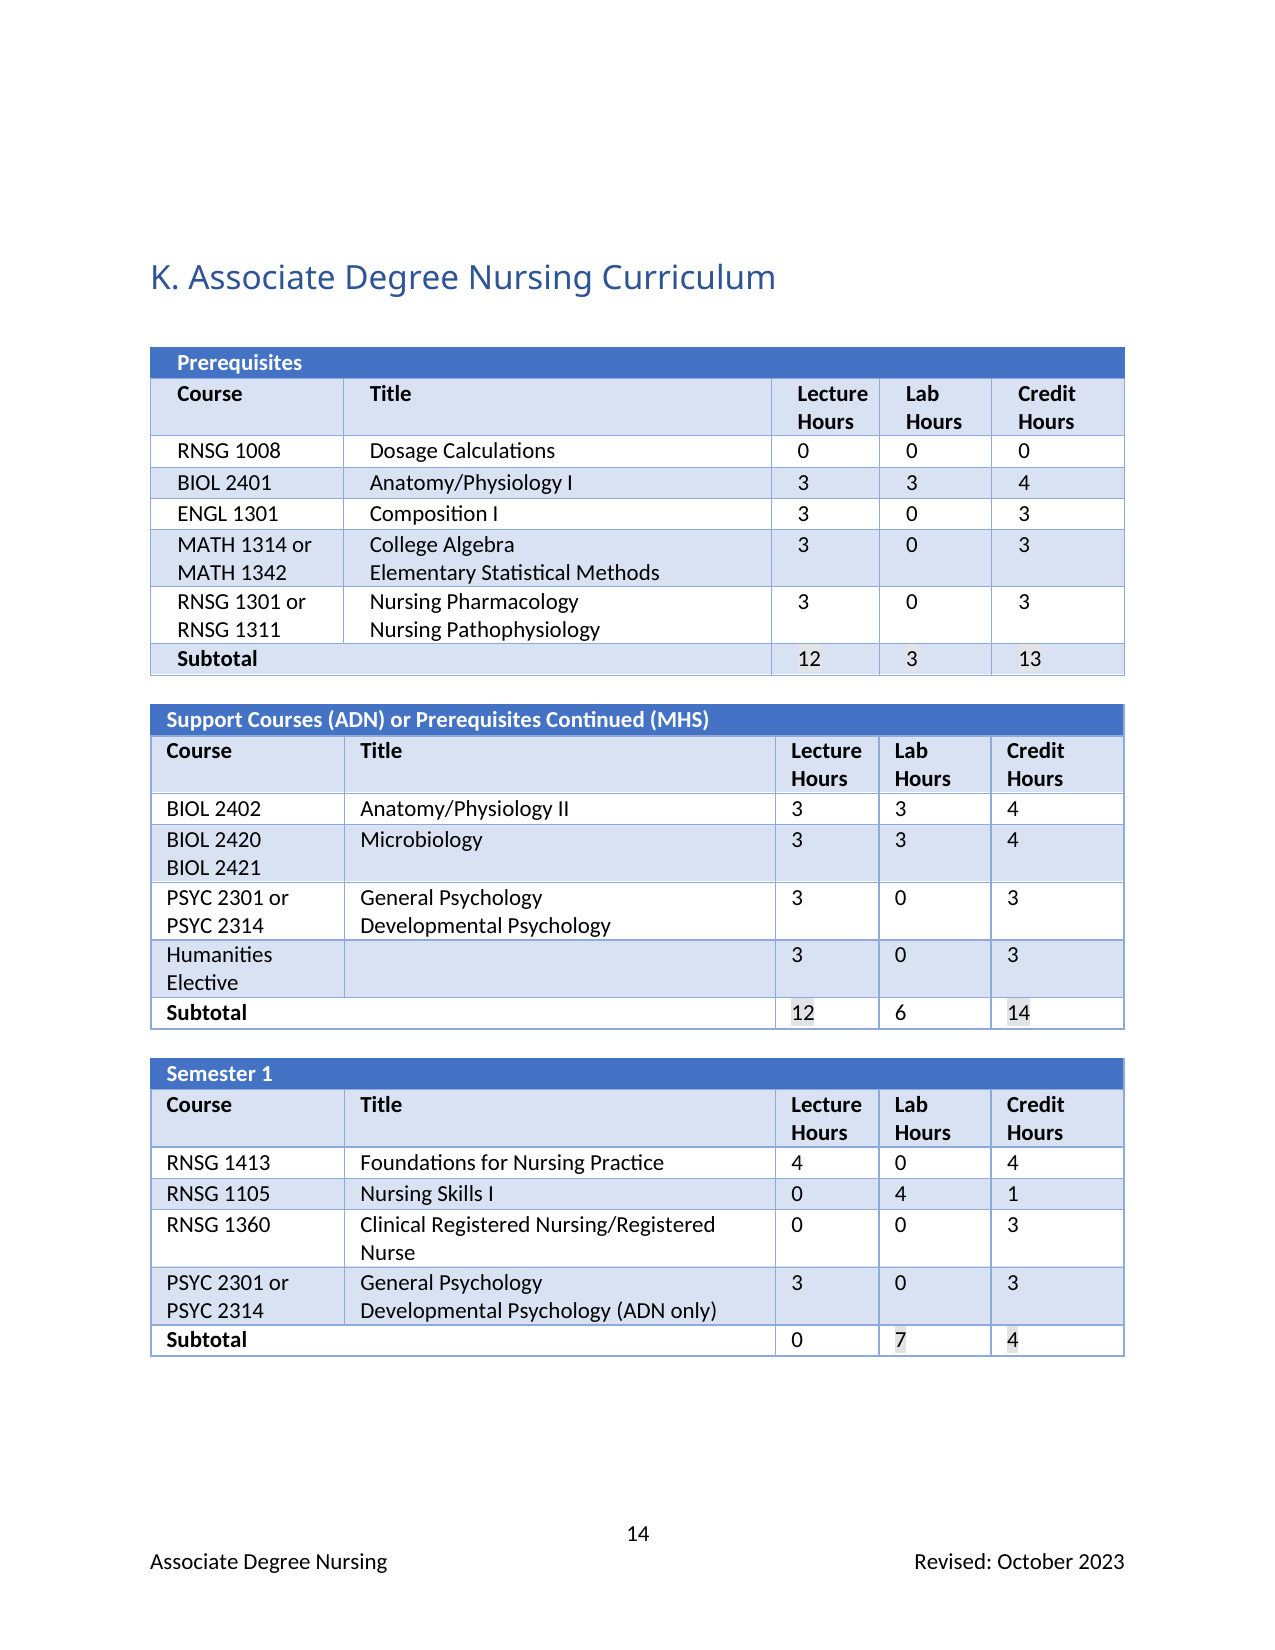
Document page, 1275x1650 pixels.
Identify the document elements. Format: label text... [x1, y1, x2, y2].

table_cell 3 [992, 1210, 1123, 1266]
table_cell Nursing Pharmacology Nursing Pathophysiology [344, 587, 771, 643]
table_cell RNSG 1008 [151, 436, 343, 467]
table_cell [345, 941, 775, 997]
table_cell Lecture Hours [776, 1090, 878, 1146]
table_header Prerequisites [151, 348, 1124, 378]
table_cell 0 [880, 436, 991, 467]
table_cell ENGL 1301 [151, 499, 343, 529]
table_cell 3 [992, 499, 1124, 529]
table_cell 0 [880, 499, 991, 529]
table_cell Course [151, 379, 343, 435]
table_cell 3 [880, 794, 990, 824]
table_cell 3 [992, 530, 1124, 586]
table_cell Composition I [344, 499, 771, 529]
table_cell Title [344, 379, 771, 435]
table_cell 0 [880, 941, 990, 997]
table_cell 0 [880, 587, 991, 643]
table_cell MATH 1314 or MATH 1342 [151, 530, 343, 586]
table_cell PSYC 2301 or PSYC 2314 [152, 1268, 344, 1324]
table_cell Lab Hours [880, 737, 990, 792]
table_cell 12 [772, 644, 879, 674]
table_cell Lab Hours [880, 379, 991, 435]
table_cell 3 [776, 794, 878, 824]
table_cell Dosage Calculations [344, 436, 771, 467]
table_cell 0 [880, 883, 990, 939]
table_cell 4 [992, 794, 1123, 824]
table_cell 1 [992, 1179, 1123, 1209]
table_cell RNSG 1105 [152, 1179, 344, 1209]
table_cell 3 [880, 644, 991, 674]
table_cell 3 [776, 1268, 878, 1324]
table_cell General Psychology Developmental Psychology (ADN only) [345, 1268, 775, 1324]
table_cell 13 [992, 644, 1124, 674]
table_cell Subtotal [152, 998, 775, 1028]
table_cell 3 [992, 941, 1123, 997]
table_cell 3 [880, 825, 990, 881]
table_cell 3 [992, 1268, 1123, 1324]
table_cell 0 [776, 1210, 878, 1266]
table_cell 14 [992, 998, 1123, 1028]
table_cell 4 [992, 825, 1123, 881]
table_cell 3 [992, 883, 1123, 939]
table_cell Subtotal [151, 644, 771, 674]
table_cell Foundations for Nursing Practice [345, 1148, 775, 1177]
table_cell Title [345, 1090, 775, 1146]
table_cell 3 [772, 587, 879, 643]
table_cell 3 [772, 468, 879, 498]
table_header Support Courses (ADN) or Prerequisites Continued (MHS) [152, 705, 1123, 735]
table_cell Course [152, 737, 344, 792]
table_cell Lecture Hours [772, 379, 879, 435]
table_cell 0 [992, 436, 1124, 467]
table_cell 4 [776, 1148, 878, 1177]
table_cell PSYC 2301 or PSYC 2314 [152, 883, 344, 939]
table_cell Credit Hours [992, 379, 1124, 435]
table_cell Nursing Skills I [345, 1179, 775, 1209]
table_cell BIOL 2401 [151, 468, 343, 498]
table_cell College Algebra Elementary Statistical Methods [344, 530, 771, 586]
table_cell 4 [992, 1148, 1123, 1177]
table_cell RNSG 1301 or RNSG 1311 [151, 587, 343, 643]
table_cell 0 [776, 1179, 878, 1209]
table_cell Anatomy/Physiology II [345, 794, 775, 824]
table_cell 3 [772, 499, 879, 529]
table_cell BIOL 2402 [152, 794, 344, 824]
table_cell 0 [880, 1210, 990, 1266]
table_cell 0 [880, 1268, 990, 1324]
table_cell RNSG 1360 [152, 1210, 344, 1266]
table_header Semester 1 [152, 1059, 1123, 1089]
table_cell Credit Hours [992, 1090, 1123, 1146]
table_cell 3 [776, 941, 878, 997]
table_cell General Psychology Developmental Psychology [345, 883, 775, 939]
table_cell 12 [776, 998, 878, 1028]
table_cell 0 [880, 1148, 990, 1177]
table_cell 3 [992, 587, 1124, 643]
table_cell Subtotal [152, 1326, 775, 1355]
table_cell Lecture Hours [776, 737, 878, 792]
table_cell 0 [772, 436, 879, 467]
table_cell 3 [776, 825, 878, 881]
table_cell Anatomy/Physiology I [344, 468, 771, 498]
table_cell Credit Hours [992, 737, 1123, 792]
table_cell Title [345, 737, 775, 792]
table_cell 3 [772, 530, 879, 586]
table_cell 0 [880, 530, 991, 586]
table_cell Humanities Elective [152, 941, 344, 997]
table_cell 3 [776, 883, 878, 939]
table_cell Clinical Registered Nursing/Registered Nurse [345, 1210, 775, 1266]
table_cell 4 [880, 1326, 990, 1355]
subtitle K. Associate Degree Nursing Curriculum [150, 254, 1125, 299]
table_cell Course [152, 1090, 344, 1146]
table_cell 6 [880, 998, 990, 1028]
table_cell 7 [776, 1326, 878, 1355]
table_cell 3 [880, 468, 991, 498]
table_cell 4 [880, 1179, 990, 1209]
table_cell Microbiology [345, 825, 775, 881]
table_cell BIOL 2420 BIOL 2421 [152, 825, 344, 881]
table_cell 11 [992, 1326, 1123, 1355]
table_cell 4 [992, 468, 1124, 498]
table_cell Lab Hours [880, 1090, 990, 1146]
table_cell RNSG 1413 [152, 1148, 344, 1177]
